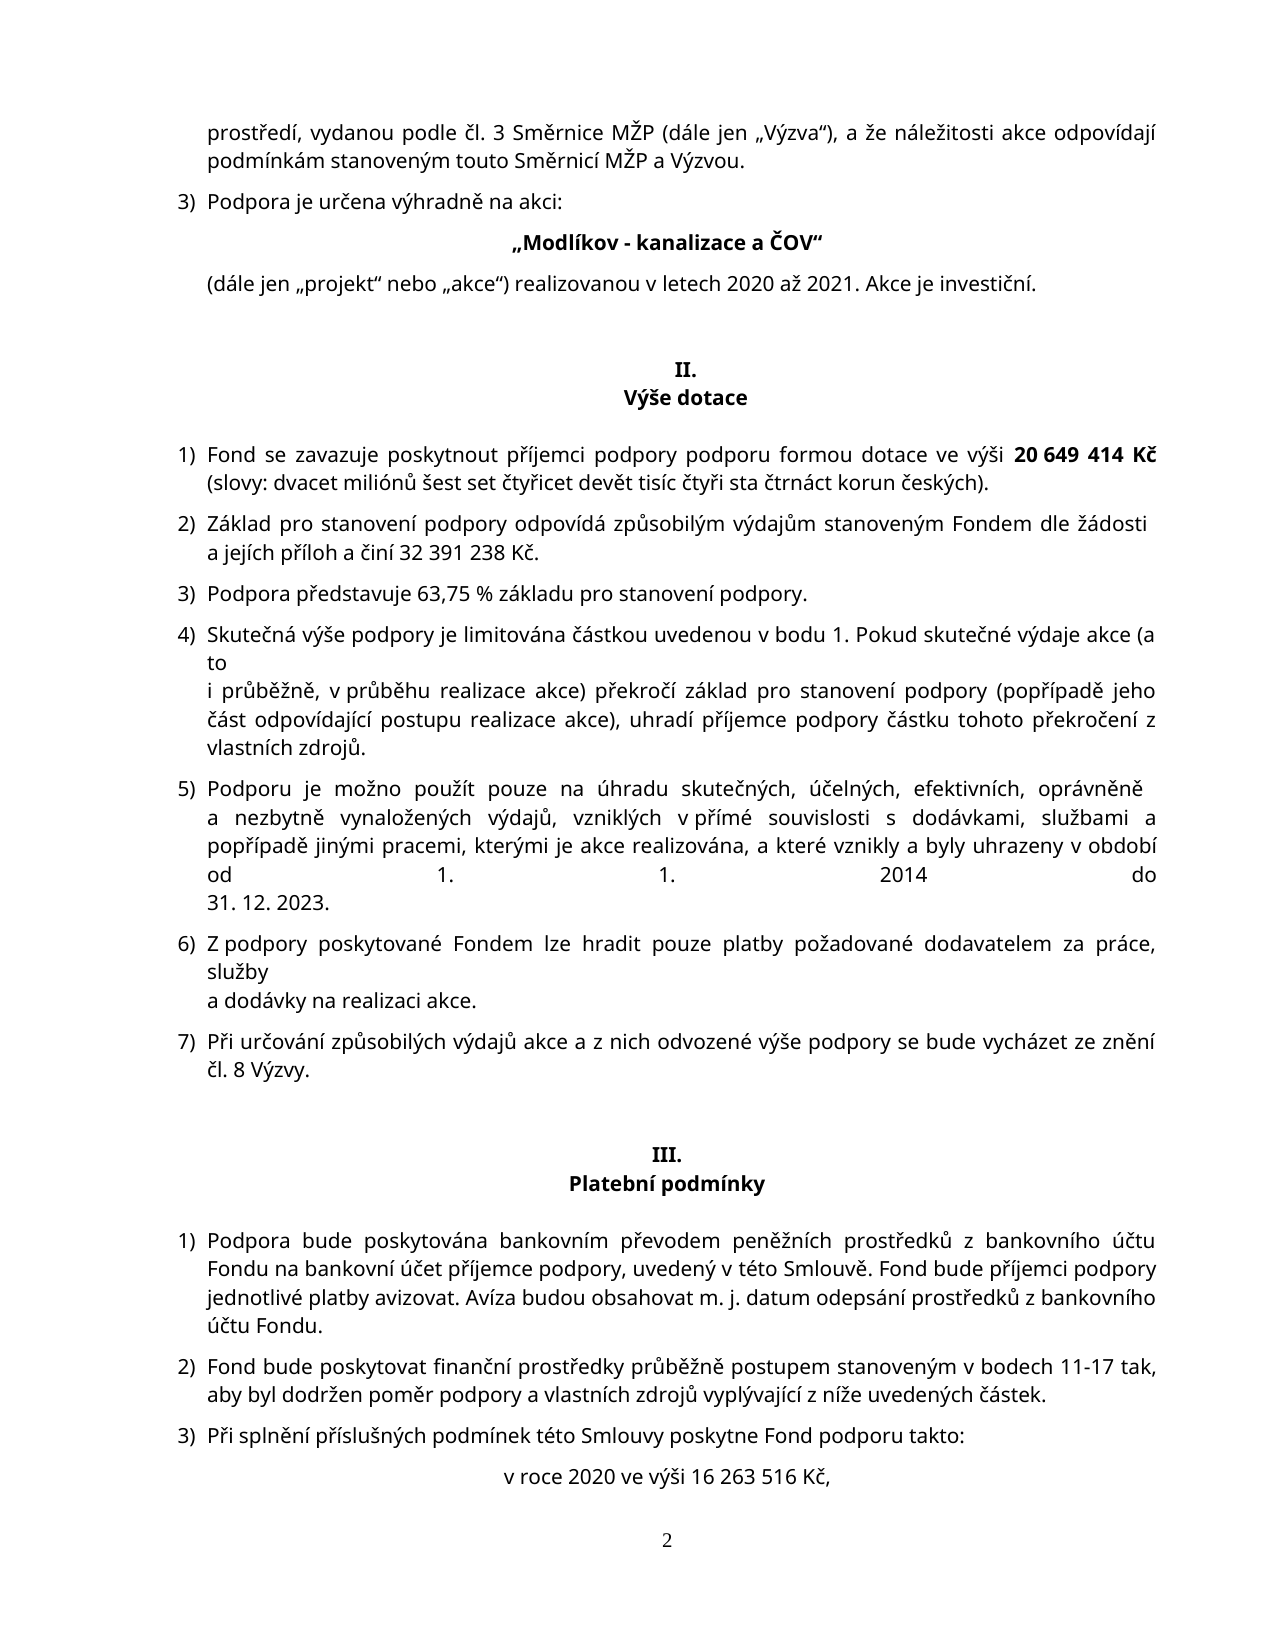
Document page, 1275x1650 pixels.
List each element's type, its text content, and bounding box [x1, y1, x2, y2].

list Podpora je určena výhradně na akci: [177, 187, 1157, 216]
list Podporu je možno použít pouze na úhradu skutečných, účelných, efektivních, oprávněně a nezbytně vynaložených výdajů, vzniklých v přímé souvislosti s dodávkami, službami a popřípadě jinými pracemi, kterými je akce realizována, a které vznikly a byly uhrazeny v období od 1. 1. 2014 do 31. 12. 2023. [177, 774, 1157, 917]
text II. [177, 355, 1157, 383]
text III. [177, 1141, 1157, 1169]
list Podpora představuje 63,75 % základu pro stanovení podpory. [177, 579, 1157, 607]
text (dále jen „projekt“ nebo „akce“) realizovanou v letech 2020 až 2021. Akce je investiční. [207, 269, 1157, 298]
list Základ pro stanovení podpory odpovídá způsobilým výdajům stanoveným Fondem dle žádosti a jejích příloh a činí 32 391 238 Kč. [177, 509, 1157, 566]
list Z podpory poskytované Fondem lze hradit pouze platby požadované dodavatelem za práce, služby a dodávky na realizaci akce. [177, 929, 1157, 1014]
list Při splnění příslušných podmínek této Smlouvy poskytne Fond podporu takto: [177, 1422, 1157, 1450]
list Skutečná výše podpory je limitována částkou uvedenou v bodu 1. Pokud skutečné výdaje akce (a to i průběžně, v průběhu realizace akce) překročí základ pro stanovení podpory (popřípadě jeho část odpovídající postupu realizace akce), uhradí příjemce podpory částku tohoto překročení z vlastních zdrojů. [177, 620, 1157, 762]
text v roce 2020 ve výši 16 263 516 Kč, [177, 1462, 1157, 1491]
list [177, 118, 1157, 175]
text Platební podmínky [177, 1169, 1157, 1197]
text „Modlíkov - kanalizace a ČOV“ [177, 228, 1157, 257]
list Fond se zavazuje poskytnout příjemci podpory podporu formou dotace ve výši 20 649 414 Kč (slovy: dvacet miliónů šest set čtyřicet devět tisíc čtyři sta čtrnáct korun českých). [177, 440, 1157, 497]
text Výše dotace [177, 383, 1157, 412]
list Fond bude poskytovat finanční prostředky průběžně postupem stanoveným v bodech 11-17 tak, aby byl dodržen poměr podpory a vlastních zdrojů vyplývající z níže uvedených částek. [177, 1352, 1157, 1409]
list Podpora bude poskytována bankovním převodem peněžních prostředků z bankovního účtu Fondu na bankovní účet příjemce podpory, uvedený v této Smlouvě. Fond bude příjemci podpory jednotlivé platby avizovat. Avíza budou obsahovat m. j. datum odepsání prostředků z bankovního účtu Fondu. [177, 1226, 1157, 1340]
list Při určování způsobilých výdajů akce a z nich odvozené výše podpory se bude vycházet ze znění čl. 8 Výzvy. [177, 1027, 1157, 1084]
